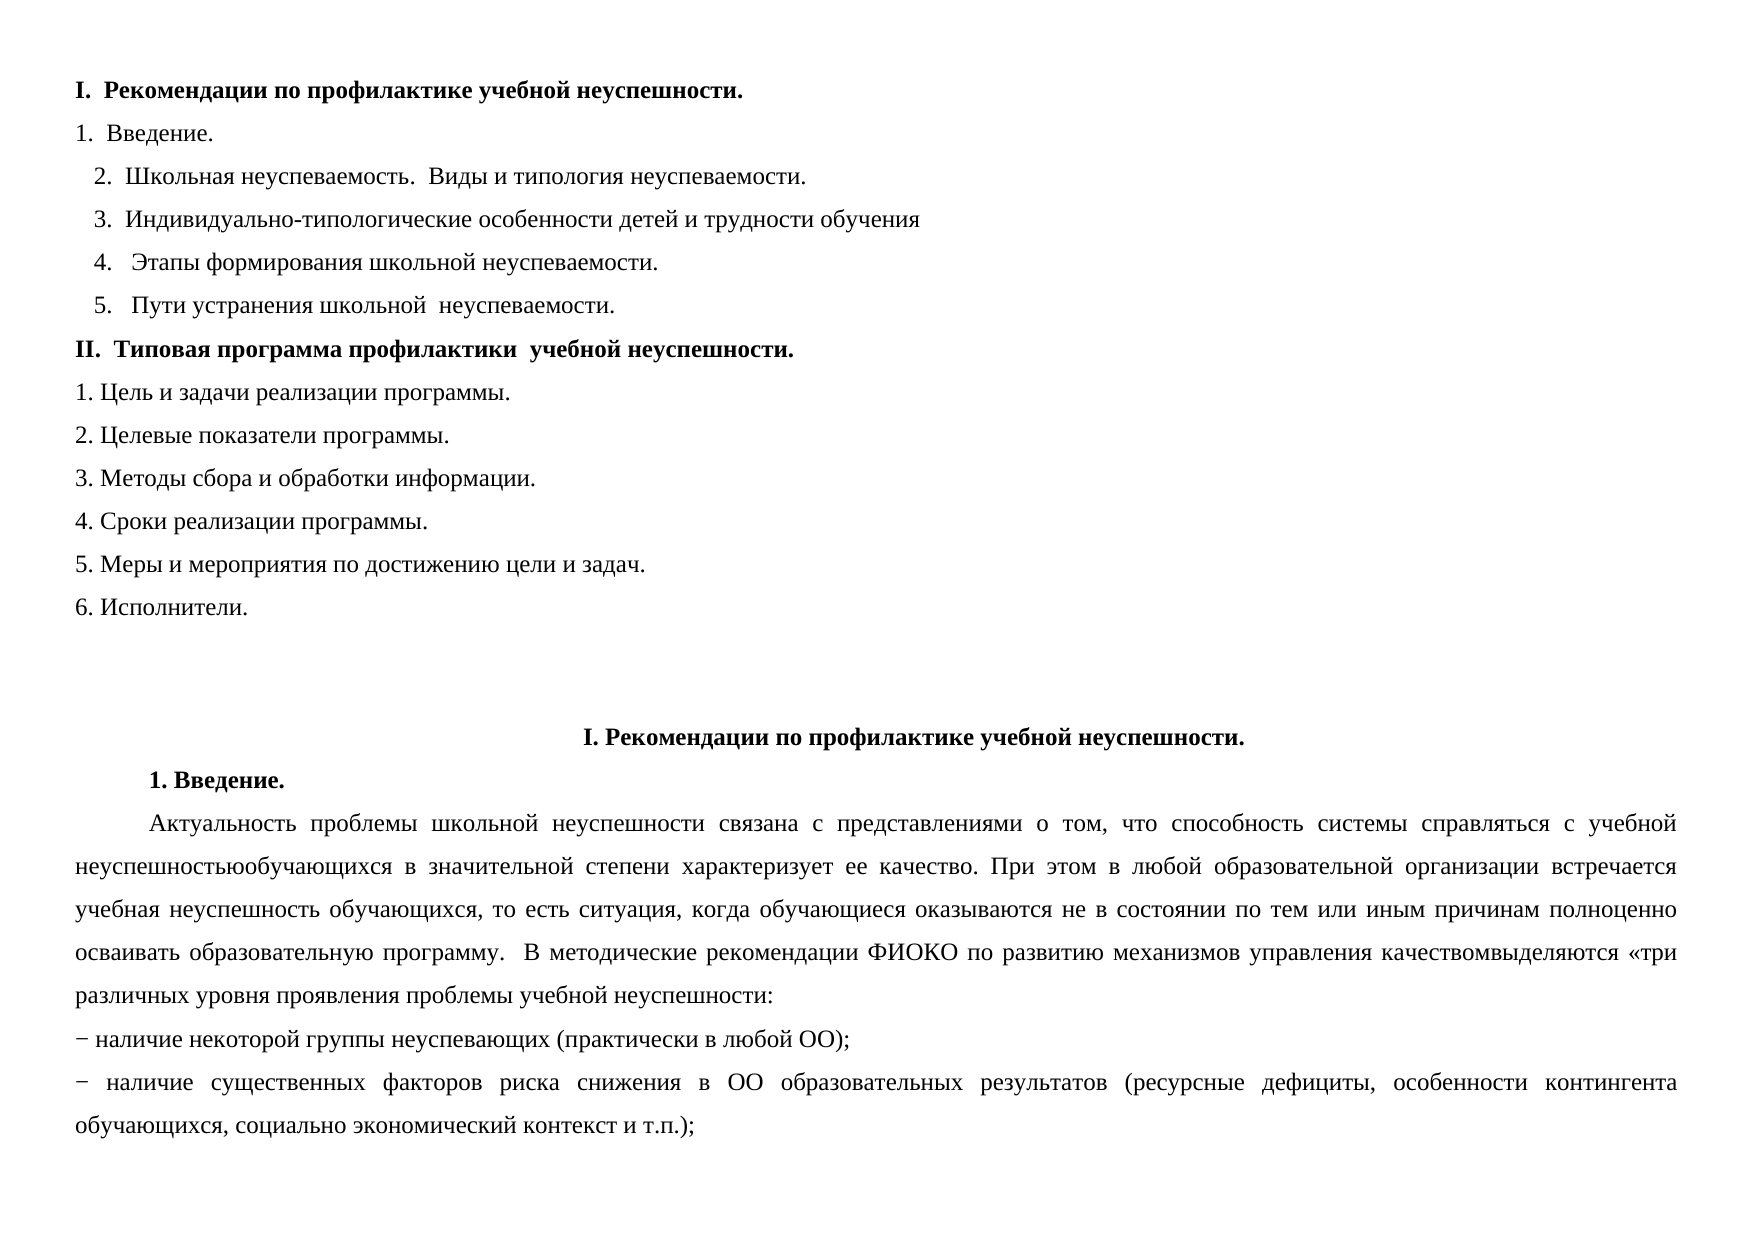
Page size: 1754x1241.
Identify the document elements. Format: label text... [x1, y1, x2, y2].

text 1. Цель и задачи реализации программы. [75, 377, 1679, 406]
text 3. Методы сбора и обработки информации. [75, 463, 1679, 492]
text 6. Исполнители. [75, 592, 1679, 621]
text − наличие существенных факторов риска снижения в ОО образовательных результатов (ресурсные дефициты, особенности контингента обучающихся, социально экономический контекст и т.п.); [75, 1067, 1679, 1139]
text 1. Введение. [75, 765, 1679, 794]
text II. Типовая программа профилактики учебной неуспешности. [75, 334, 1679, 362]
text I. Рекомендации по профилактике учебной неуспешности. [75, 75, 1679, 104]
text Актуальность проблемы школьной неуспешности связана с представлениями о том, что способность системы справляться с учебной неуспешностьюобучающихся в значительной степени характеризует ее качество. При этом в любой образовательной организации встречается учебная неуспешность обучающихся, то есть ситуация, когда обучающиеся оказываются не в состоянии по тем или иным причинам полноценно осваивать образовательную программу. В методические рекомендации ФИОКО по развитию механизмов управления качествомвыделяются «три различных уровня проявления проблемы учебной неуспешности: [75, 808, 1679, 1009]
text 5. Пути устранения школьной неуспеваемости. [75, 291, 1679, 319]
text 3. Индивидуально-типологические особенности детей и трудности обучения [75, 204, 1679, 233]
text − наличие некоторой группы неуспевающих (практически в любой ОО); [75, 1024, 1679, 1052]
text 2. Целевые показатели программы. [75, 420, 1679, 449]
text 2. Школьная неуспеваемость. Виды и типология неуспеваемости. [75, 161, 1679, 190]
text 5. Меры и мероприятия по достижению цели и задач. [75, 549, 1679, 578]
text I. Рекомендации по профилактике учебной неуспешности. [75, 722, 1679, 751]
text 1. Введение. [75, 118, 1679, 147]
text 4. Этапы формирования школьной неуспеваемости. [75, 247, 1679, 276]
text 4. Сроки реализации программы. [75, 506, 1679, 535]
